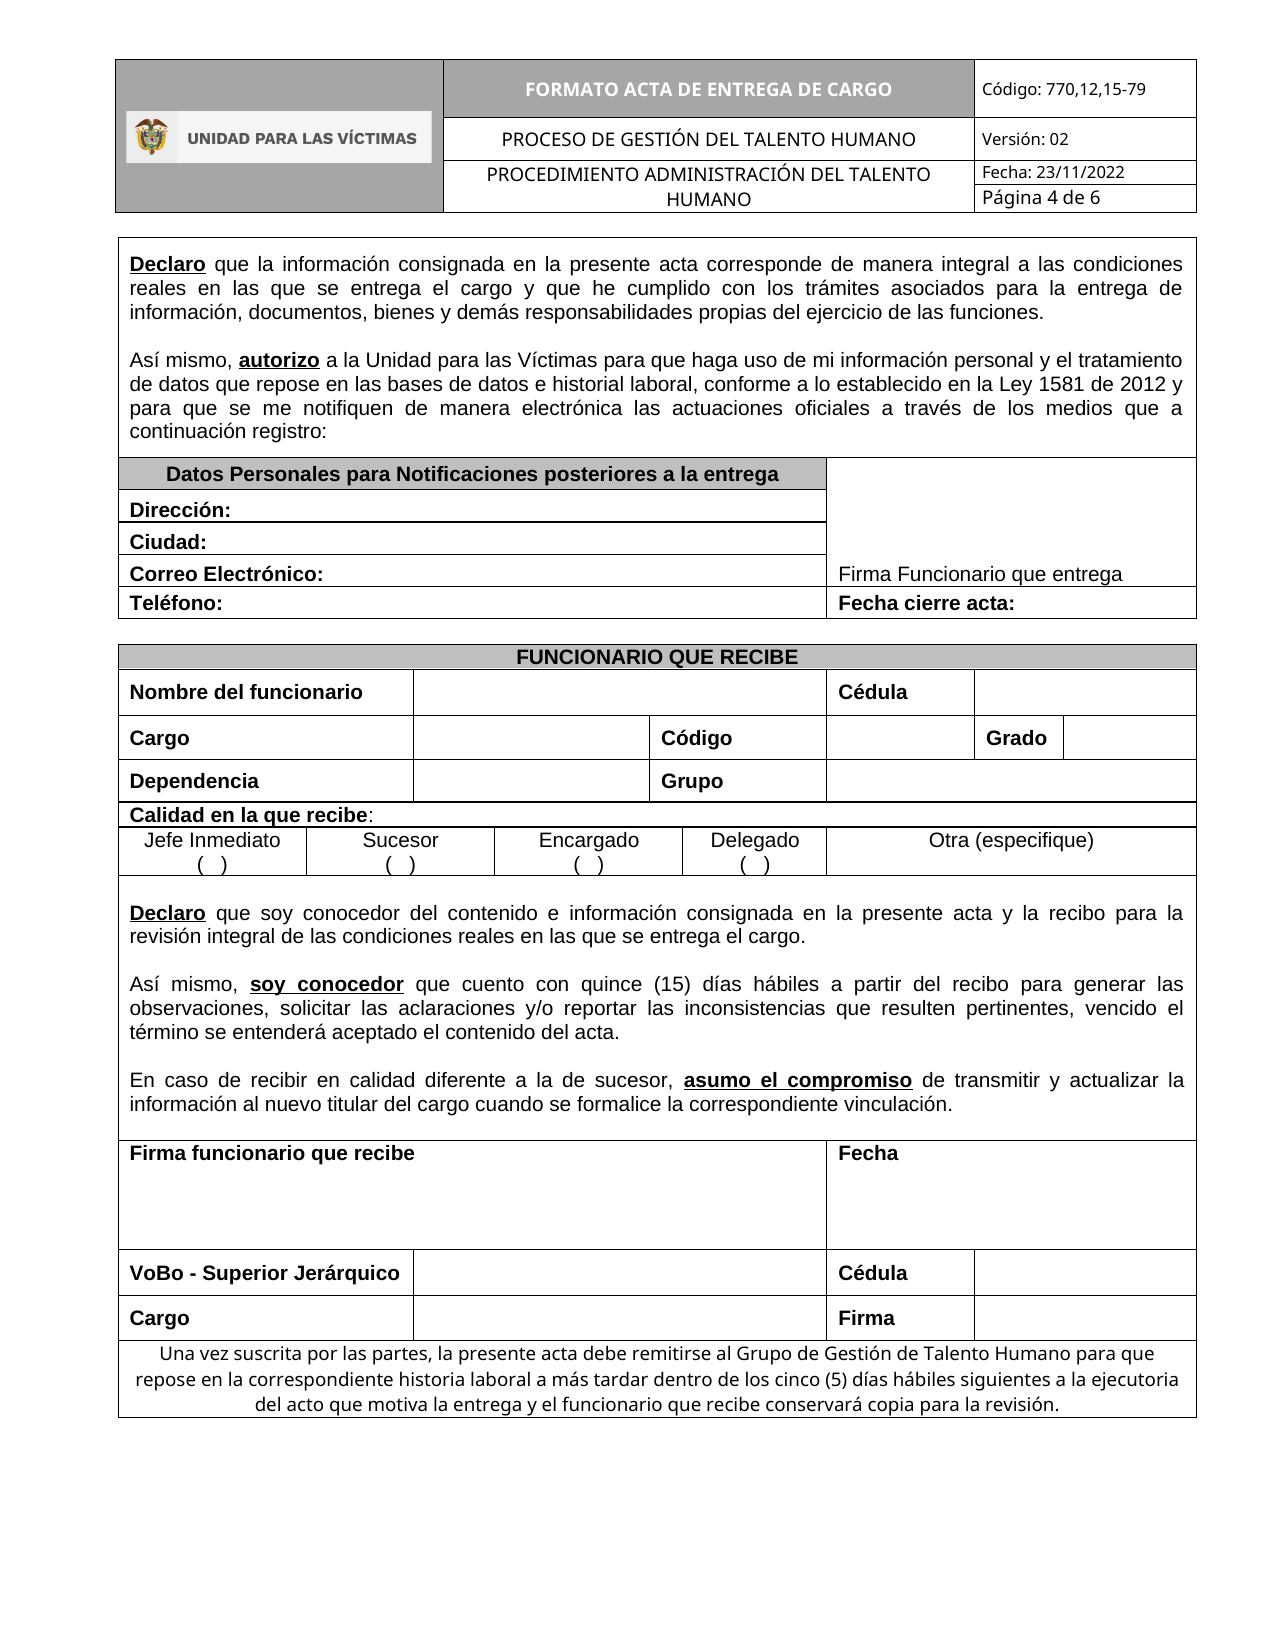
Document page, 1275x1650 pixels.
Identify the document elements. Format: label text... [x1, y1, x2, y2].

table_cell Delegado ( ) [683, 828, 826, 875]
table_cell VoBo - Superior Jerárquico [119, 1250, 413, 1295]
table_cell Calidad en la que recibe: [119, 803, 1196, 826]
table_cell Cargo [119, 1296, 413, 1340]
table_cell Código [650, 716, 826, 759]
table_cell Firma funcionario que recibe [119, 1141, 826, 1249]
table_cell [1064, 716, 1196, 759]
table_cell Una vez suscrita por las partes, la presente acta debe remitirse al Grupo de Gestión de Talento Humano para que repose en la correspondiente historia laboral a más tardar dentro de los cinco (5) días hábiles siguientes a la ejecutoria del acto que motiva la entrega y el funcionario que recibe conservará copia para la revisión. [119, 1341, 1196, 1417]
table_cell Datos Personales para Notificaciones posteriores a la entrega [119, 458, 826, 489]
table_cell [414, 670, 826, 715]
table_cell [414, 1296, 826, 1340]
table_cell Dirección: [119, 490, 826, 521]
table_cell Firma Funcionario que entrega [827, 458, 1196, 586]
table_cell [975, 1296, 1196, 1340]
table_header FUNCIONARIO QUE RECIBE [119, 645, 1196, 668]
table_cell [827, 716, 974, 759]
table_cell Cargo [119, 716, 413, 759]
table_cell [414, 1250, 826, 1295]
table_cell Jefe Inmediato ( ) [119, 828, 306, 875]
table_cell Grado [975, 716, 1063, 759]
table_cell Encargado ( ) [495, 828, 682, 875]
table_cell Correo Electrónico: [119, 555, 826, 586]
table_cell [975, 1250, 1196, 1295]
table_header Declaro que la información consignada en la presente acta corresponde de manera integral a las condiciones reales en las que se entrega el cargo y que he cumplido con los trámites asociados para la entrega de información, documentos, bienes y demás responsabilidades propias del ejercicio de las funciones. Así mismo, autorizo a la Unidad para las Víctimas para que haga uso de mi información personal y el tratamiento de datos que repose en las bases de datos e historial laboral, conforme a lo establecido en la Ley 1581 de 2012 y para que se me notifiquen de manera electrónica las actuaciones oficiales a través de los medios que a continuación registro: [119, 238, 1196, 457]
table_cell [414, 716, 649, 759]
table_cell [414, 760, 649, 801]
table_cell Cédula [827, 670, 974, 715]
table_cell Ciudad: [119, 523, 826, 554]
table_cell Declaro que soy conocedor del contenido e información consignada en la presente acta y la recibo para la revisión integral de las condiciones reales en las que se entrega el cargo. Así mismo, soy conocedor que cuento con quince (15) días hábiles a partir del recibo para generar las observaciones, solicitar las aclaraciones y/o reportar las inconsistencias que resulten pertinentes, vencido el término se entenderá aceptado el contenido del acta. En caso de recibir en calidad diferente a la de sucesor, asumo el compromiso de transmitir y actualizar la información al nuevo titular del cargo cuando se formalice la correspondiente vinculación. [119, 876, 1196, 1140]
picture [126, 111, 432, 163]
table_cell [827, 760, 1196, 801]
table_cell Firma [827, 1296, 974, 1340]
table_cell Otra (especifique) [827, 828, 1196, 875]
table_cell Fecha [827, 1141, 1196, 1249]
table_cell Teléfono: [119, 587, 826, 618]
table_cell Dependencia [119, 760, 413, 801]
table_cell Fecha cierre acta: [827, 587, 1196, 618]
table_cell Cédula [827, 1250, 974, 1295]
table_cell Sucesor ( ) [307, 828, 494, 875]
table_cell [975, 670, 1196, 715]
table_cell Grupo [650, 760, 826, 801]
table_cell Nombre del funcionario [119, 670, 413, 715]
